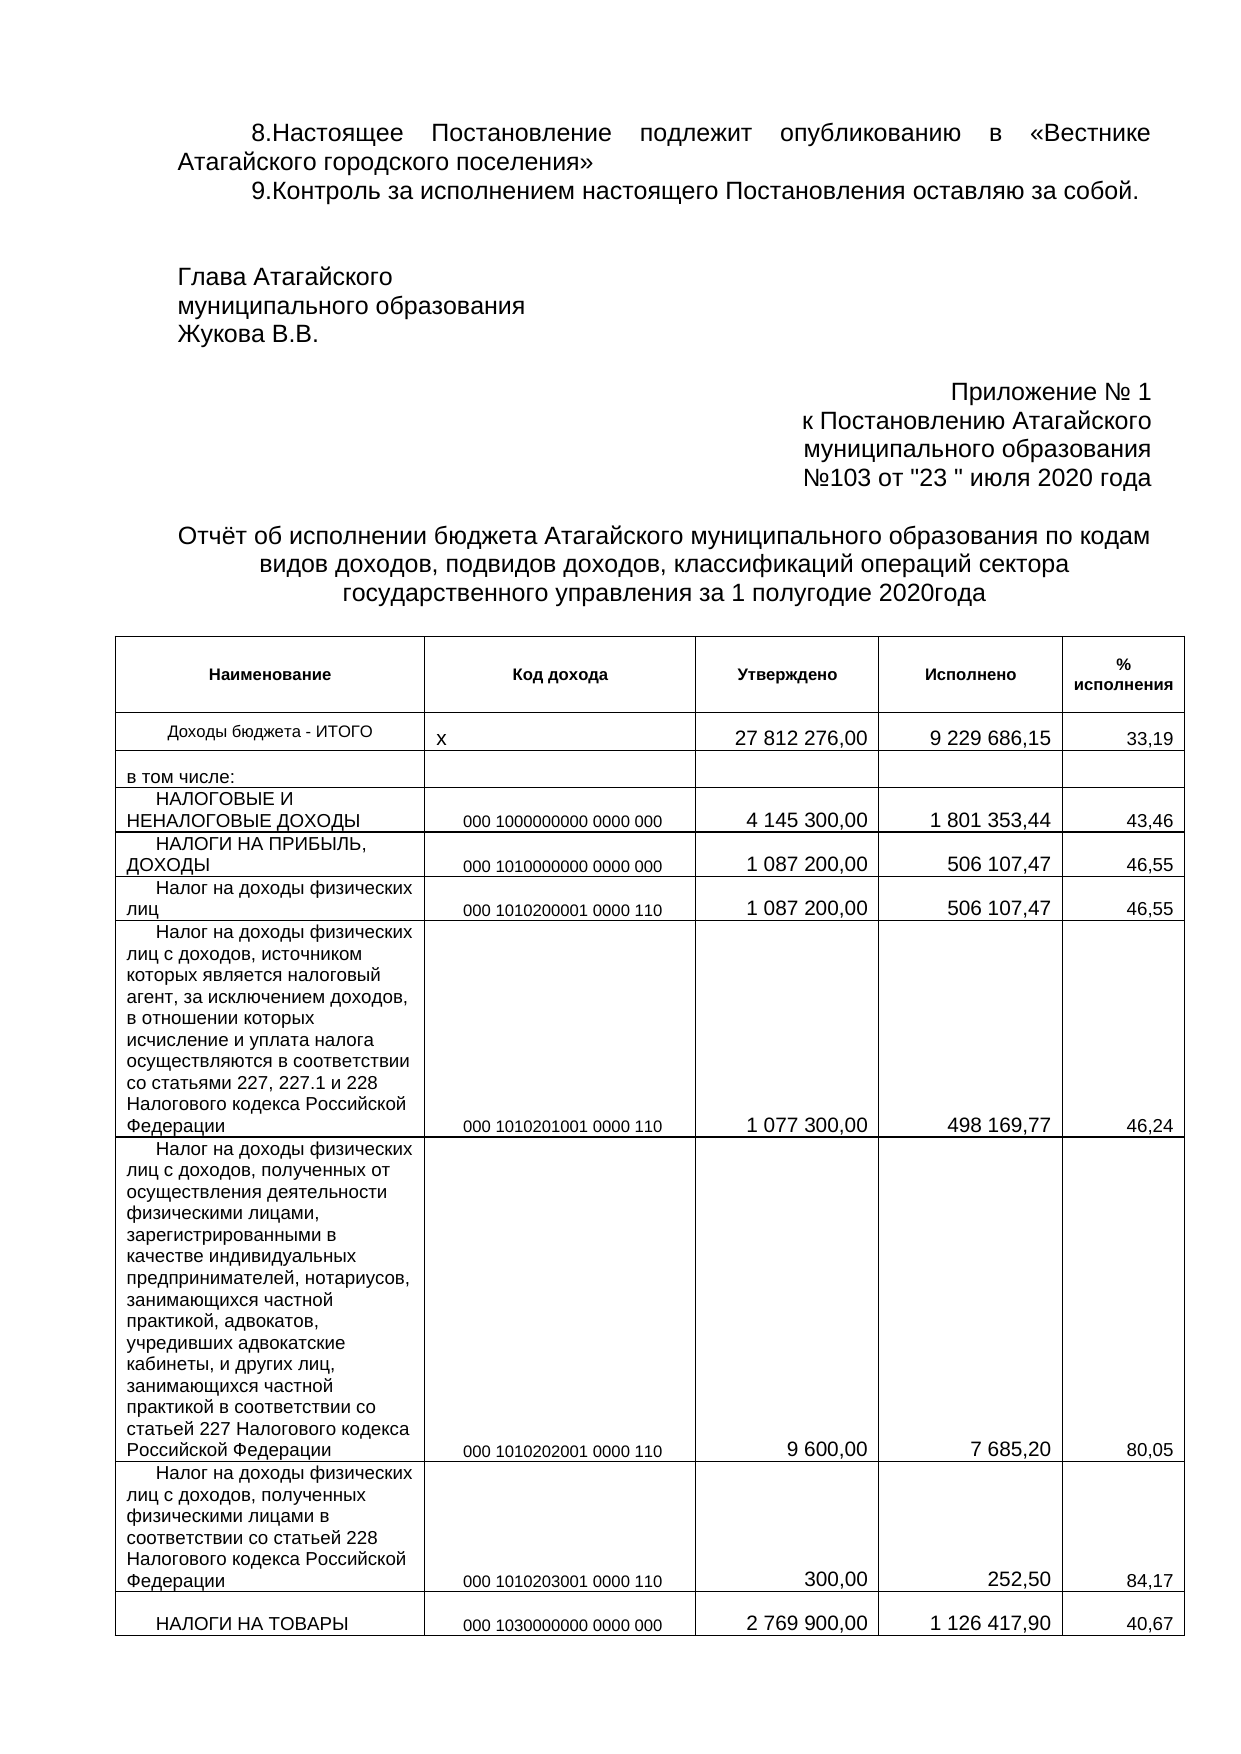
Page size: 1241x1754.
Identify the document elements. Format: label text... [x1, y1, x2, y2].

text 9.Контроль за исполнением настоящего Постановления оставляю за собой. [177, 176, 1152, 204]
text муниципального образования [177, 434, 1152, 463]
text муниципального образования [177, 291, 1152, 319]
table_cell 506 107,47 [879, 877, 1062, 920]
table_header % исполнения [1063, 637, 1184, 712]
table_cell 000 1000000000 0000 000 [425, 788, 695, 831]
table_cell 000 1010200001 0000 110 [425, 877, 695, 920]
table_cell 9 229 686,15 [879, 713, 1062, 750]
table_cell х [425, 713, 695, 750]
text Отчёт об исполнении бюджета Атагайского муниципального образования по кодам видов доходов, подвидов доходов, классификаций операций сектора государственного управления за 1 полугодие 2020года [177, 521, 1152, 607]
table_cell 498 169,77 [879, 921, 1062, 1136]
text Приложение № 1 [177, 377, 1152, 406]
table_header Код дохода [425, 637, 695, 712]
table_header Утверждено [696, 637, 878, 712]
table_cell 000 1010000000 0000 000 [425, 833, 695, 876]
table_cell в том числе: [116, 751, 424, 787]
table_cell 27 812 276,00 [696, 713, 878, 750]
table_cell [1063, 751, 1184, 787]
table_cell Налог на доходы физических лиц [116, 877, 424, 920]
table_cell НАЛОГИ НА ПРИБЫЛЬ, ДОХОДЫ [116, 833, 424, 876]
table_cell 7 685,20 [879, 1138, 1062, 1461]
table_cell Налог на доходы физических лиц с доходов, источником которых является налоговый агент, за исключением доходов, в отношении которых исчисление и уплата налога осуществляются в соответствии со статьями 227, 227.1 и 228 Налогового кодекса Российской Федерации [116, 921, 424, 1136]
table_cell 4 145 300,00 [696, 788, 878, 831]
table_cell 1 801 353,44 [879, 788, 1062, 831]
table_header Наименование [116, 637, 424, 712]
table_cell 43,46 [1063, 788, 1184, 831]
table_cell 1 077 300,00 [696, 921, 878, 1136]
table_cell 80,05 [1063, 1138, 1184, 1461]
table_cell [425, 751, 695, 787]
text 8.Настоящее Постановление подлежит опубликованию в «Вестнике Атагайского городского поселения» [177, 118, 1152, 176]
table_cell 46,24 [1063, 921, 1184, 1136]
table_cell Налог на доходы физических лиц с доходов, полученных от осуществления деятельности физическими лицами, зарегистрированными в качестве индивидуальных предпринимателей, нотариусов, занимающихся частной практикой, адвокатов, учредивших адвокатские кабинеты, и других лиц, занимающихся частной практикой в соответствии со статьей 227 Налогового кодекса Российской Федерации [116, 1138, 424, 1461]
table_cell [425, 1592, 695, 1635]
table_cell НАЛОГОВЫЕ И НЕНАЛОГОВЫЕ ДОХОДЫ [116, 788, 424, 831]
table_cell 2 769 900,00 [696, 1592, 878, 1635]
text Глава Атагайского [177, 262, 1152, 291]
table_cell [116, 1592, 424, 1635]
table_cell [879, 751, 1062, 787]
table_cell 46,55 [1063, 877, 1184, 920]
table_cell 1 087 200,00 [696, 877, 878, 920]
table_cell 000 1010201001 0000 110 [425, 921, 695, 1136]
text Жукова В.В. [177, 319, 1152, 348]
table_cell Налог на доходы физических лиц с доходов, полученных физическими лицами в соответствии со статьей 228 Налогового кодекса Российской Федерации [116, 1462, 424, 1591]
table_cell [696, 751, 878, 787]
table_cell 000 1010203001 0000 110 [425, 1462, 695, 1591]
table_cell Доходы бюджета - ИТОГО [116, 713, 424, 750]
text №103 от "23 " июля 2020 года [177, 463, 1152, 492]
table_cell 33,19 [1063, 713, 1184, 750]
table_cell 506 107,47 [879, 833, 1062, 876]
table_cell 252,50 [879, 1462, 1062, 1591]
table_cell 46,55 [1063, 833, 1184, 876]
table_cell 000 1010202001 0000 110 [425, 1138, 695, 1461]
text к Постановлению Атагайского [177, 406, 1152, 434]
table_cell 1 087 200,00 [696, 833, 878, 876]
table_cell 300,00 [696, 1462, 878, 1591]
table_cell 84,17 [1063, 1462, 1184, 1591]
table_cell 9 600,00 [696, 1138, 878, 1461]
table_header Исполнено [879, 637, 1062, 712]
table_cell 1 126 417,90 [879, 1592, 1062, 1635]
table_cell 40,67 [1063, 1592, 1184, 1635]
